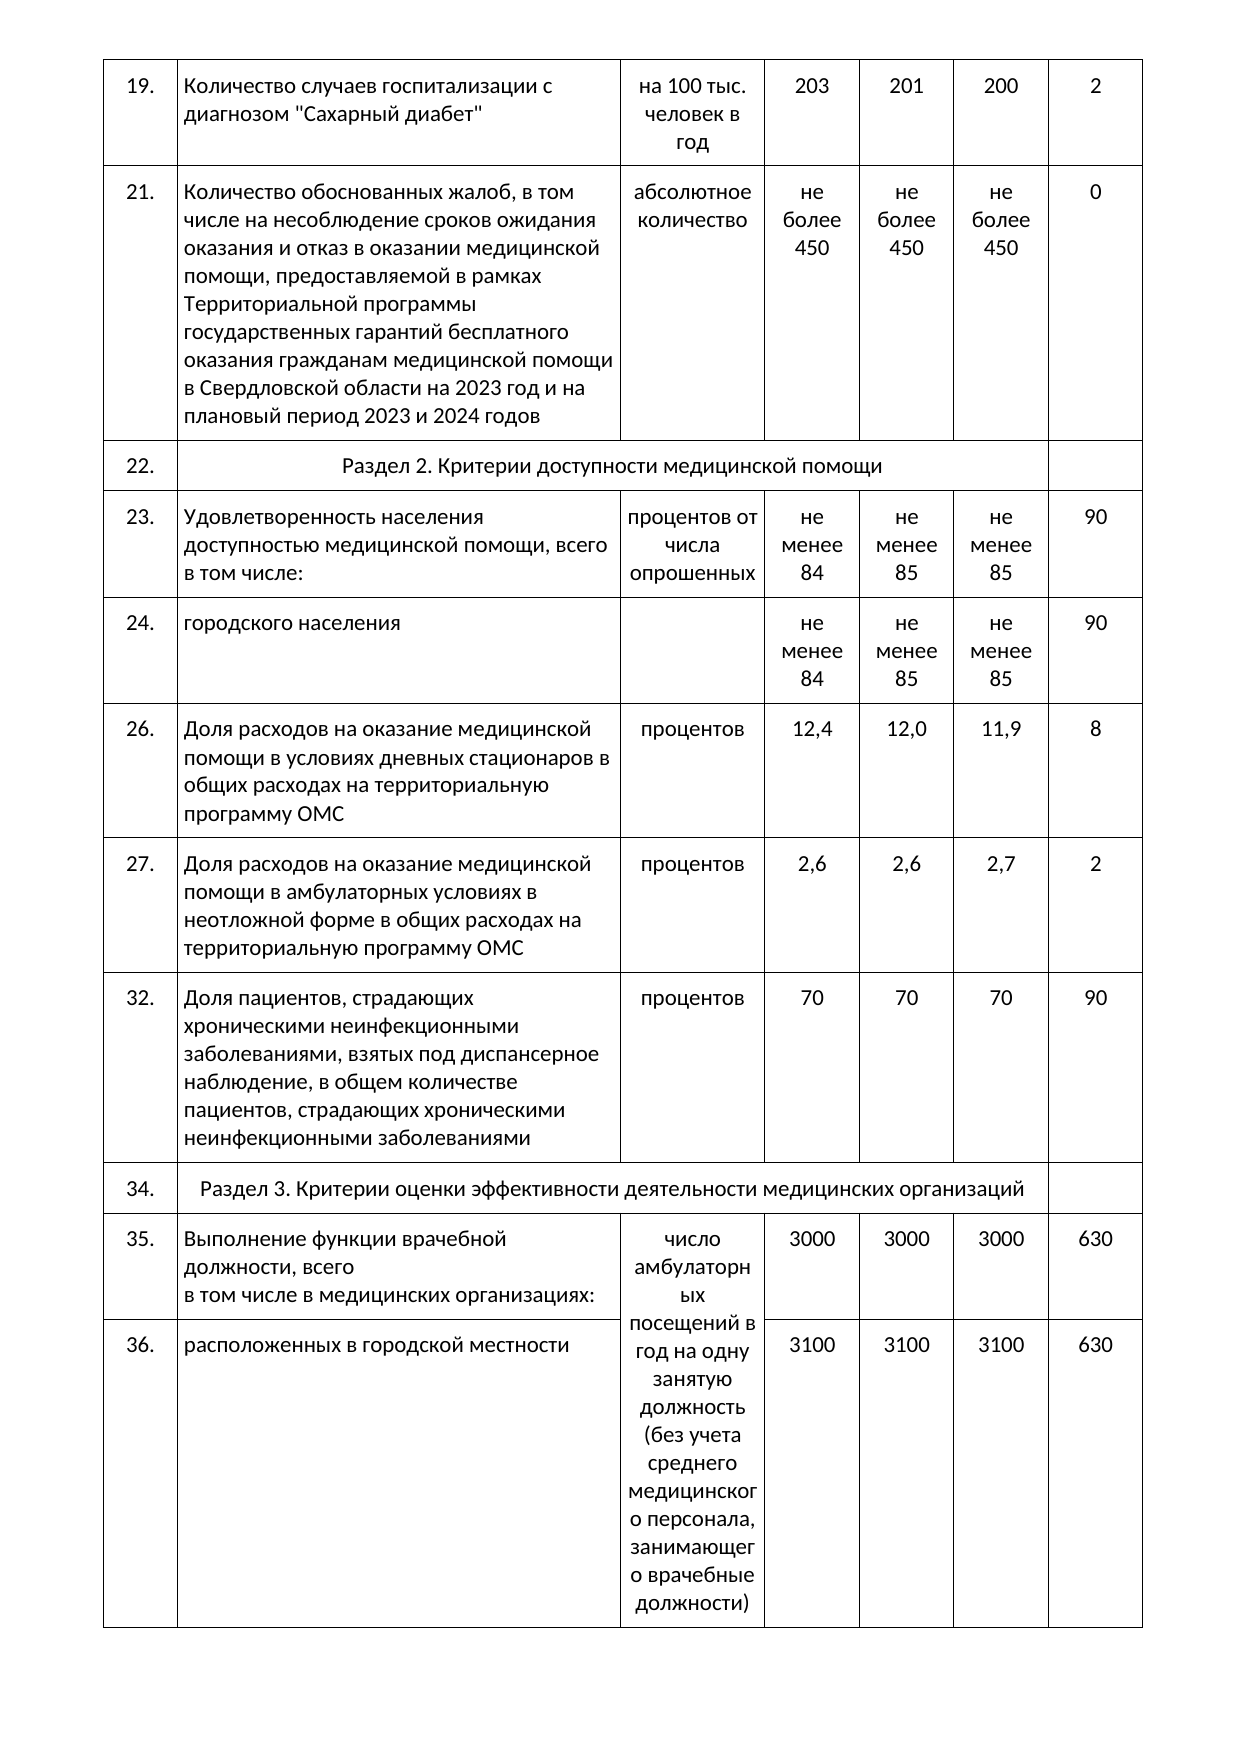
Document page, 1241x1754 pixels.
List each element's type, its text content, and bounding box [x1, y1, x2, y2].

table_cell 3100 [765, 1320, 859, 1627]
table_cell 70 [954, 973, 1048, 1162]
table_cell процентов [621, 704, 764, 837]
table_cell Доля расходов на оказание медицинской помощи в амбулаторных условиях в неотложной форме в общих расходах на территориальную программу ОМС [178, 838, 620, 972]
table_cell 12,4 [765, 704, 859, 837]
table_cell 70 [860, 973, 953, 1162]
table_cell 203 [765, 60, 859, 165]
table_cell 35. [104, 1214, 177, 1319]
table_cell не менее 84 [765, 491, 859, 597]
table_cell 70 [765, 973, 859, 1162]
table_cell 12,0 [860, 704, 953, 837]
table_cell [621, 598, 764, 703]
table_cell Удовлетворенность населения доступностью медицинской помощи, всего в том числе: [178, 491, 620, 597]
table_cell [1049, 441, 1142, 490]
table_cell 27. [104, 838, 177, 972]
table_cell Количество случаев госпитализации с диагнозом "Сахарный диабет" [178, 60, 620, 165]
table_cell 2 [1049, 838, 1142, 972]
table_cell 90 [1049, 973, 1142, 1162]
table_cell 32. [104, 973, 177, 1162]
table_cell абсолютное количество [621, 166, 764, 440]
table_cell Доля расходов на оказание медицинской помощи в условиях дневных стационаров в общих расходах на территориальную программу ОМС [178, 704, 620, 837]
table_cell процентов [621, 973, 764, 1162]
table_cell 201 [860, 60, 953, 165]
table_cell процентов от числа опрошенных [621, 491, 764, 597]
table_cell 0 [1049, 166, 1142, 440]
table_cell не менее 84 [765, 598, 859, 703]
table_cell 2,6 [765, 838, 859, 972]
table_cell 3000 [860, 1214, 953, 1319]
table_cell 3000 [954, 1214, 1048, 1319]
table_cell 21. [104, 166, 177, 440]
table_cell расположенных в городской местности [178, 1320, 620, 1627]
table_cell 24. [104, 598, 177, 703]
table_cell 8 [1049, 704, 1142, 837]
table_cell 90 [1049, 491, 1142, 597]
table_cell Раздел 3. Критерии оценки эффективности деятельности медицинских организаций [178, 1163, 1048, 1212]
table_cell 2,6 [860, 838, 953, 972]
table_cell 11,9 [954, 704, 1048, 837]
table_cell городского населения [178, 598, 620, 703]
table_cell не менее 85 [860, 491, 953, 597]
table_cell 26. [104, 704, 177, 837]
table_cell Выполнение функции врачебной должности, всего в том числе в медицинских организациях: [178, 1214, 620, 1319]
table_cell 34. [104, 1163, 177, 1212]
table_cell 90 [1049, 598, 1142, 703]
table_cell 23. [104, 491, 177, 597]
table_cell 19. [104, 60, 177, 165]
table_cell 3100 [954, 1320, 1048, 1627]
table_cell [621, 60, 764, 165]
table_cell не более 450 [954, 166, 1048, 440]
table_cell не более 450 [765, 166, 859, 440]
table_cell 3100 [860, 1320, 953, 1627]
table_cell Количество обоснованных жалоб, в том числе на несоблюдение сроков ожидания оказания и отказ в оказании медицинской помощи, предоставляемой в рамках Территориальной программы государственных гарантий бесплатного оказания гражданам медицинской помощи в Свердловской области на 2023 год и на плановый период 2023 и 2024 годов [178, 166, 620, 440]
table_cell 36. [104, 1320, 177, 1627]
table_cell не менее 85 [954, 598, 1048, 703]
table_cell 22. [104, 441, 177, 490]
table_cell не более 450 [860, 166, 953, 440]
table_cell 630 [1049, 1214, 1142, 1319]
table_cell 200 [954, 60, 1048, 165]
table_cell 630 [1049, 1320, 1142, 1627]
table_cell [1049, 1163, 1142, 1212]
table_cell Доля пациентов, страдающих хроническими неинфекционными заболеваниями, взятых под диспансерное наблюдение, в общем количестве пациентов, страдающих хроническими неинфекционными заболеваниями [178, 973, 620, 1162]
table_cell 2 [1049, 60, 1142, 165]
table_cell 3000 [765, 1214, 859, 1319]
table_cell Раздел 2. Критерии доступности медицинской помощи [178, 441, 1048, 490]
table_cell не менее 85 [860, 598, 953, 703]
table_cell 2,7 [954, 838, 1048, 972]
table_cell число амбулаторных посещений в год на одну занятую должность (без учета среднего медицинского персонала, занимающего врачебные должности) [621, 1214, 764, 1627]
table_cell процентов [621, 838, 764, 972]
table_cell не менее 85 [954, 491, 1048, 597]
